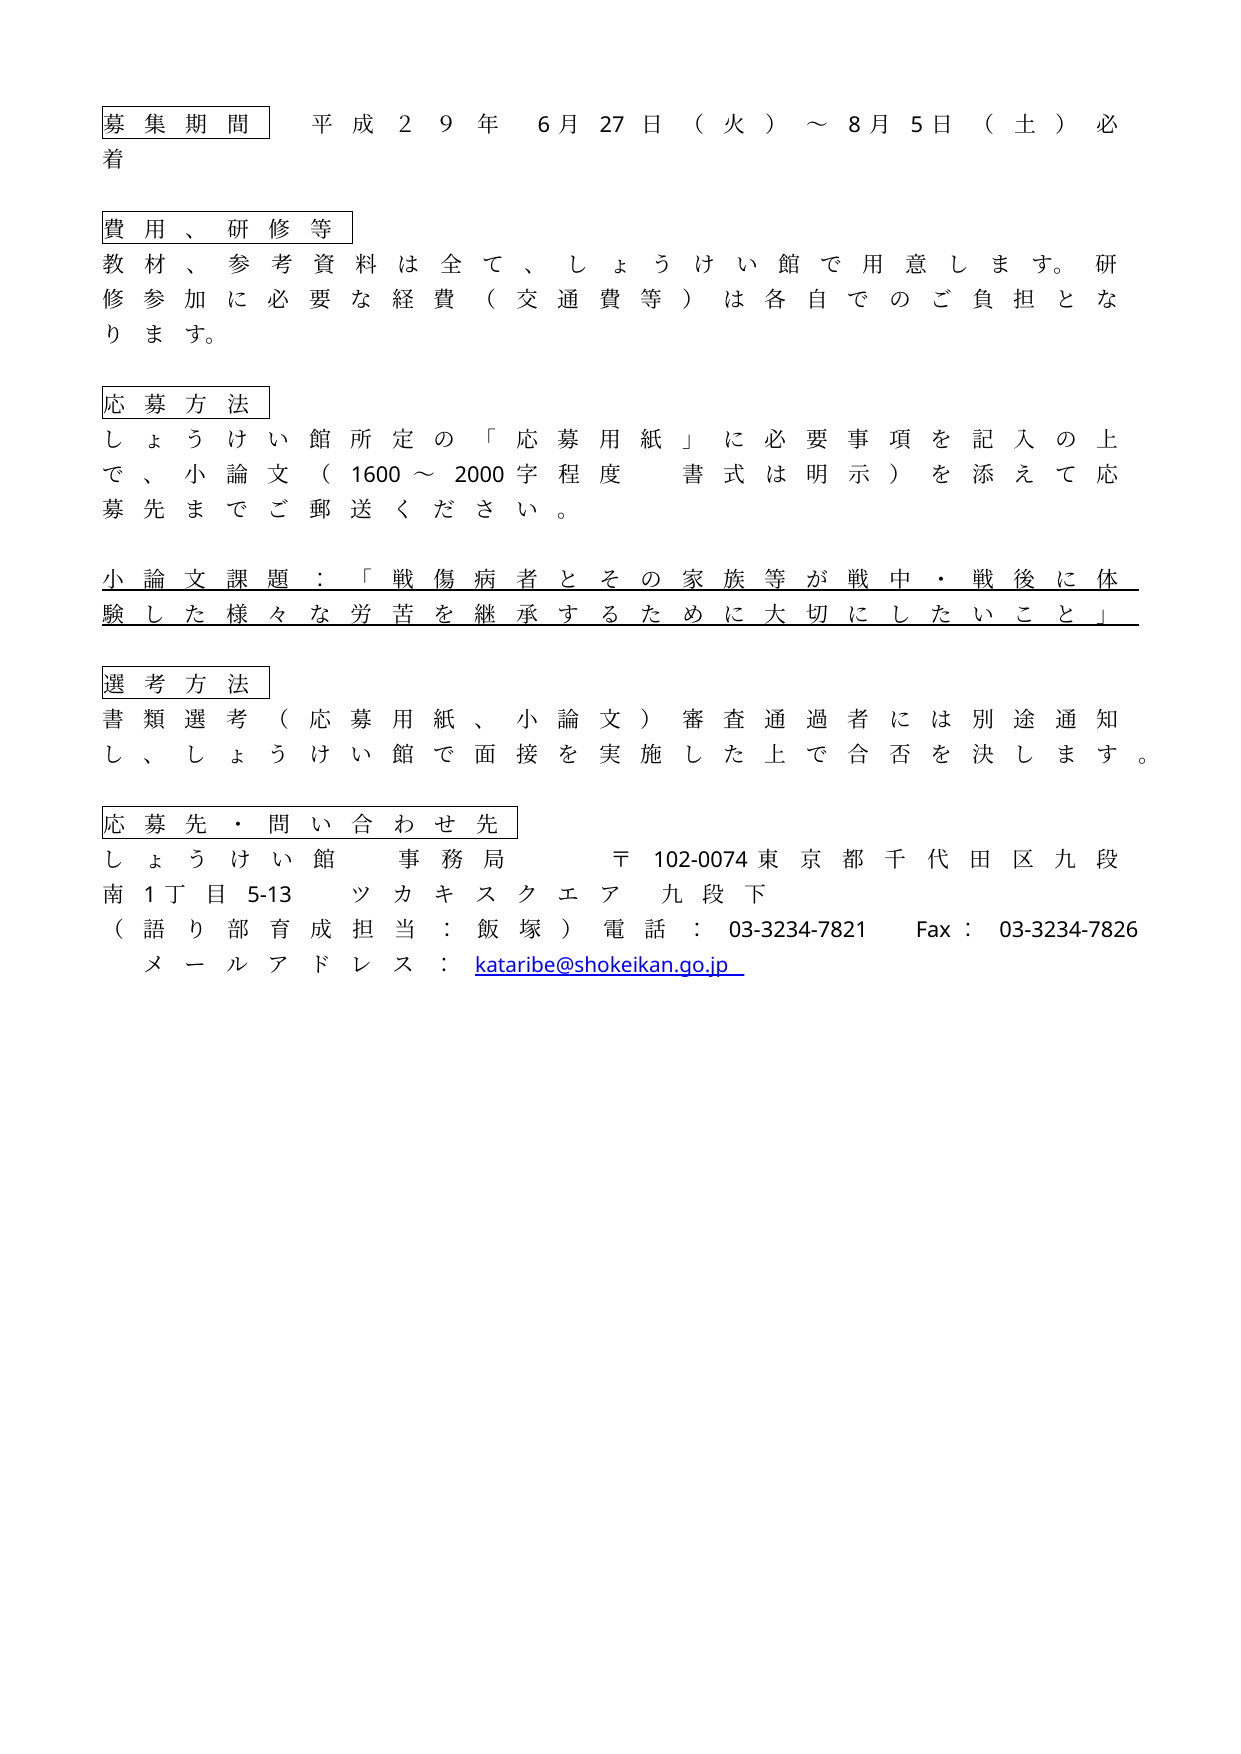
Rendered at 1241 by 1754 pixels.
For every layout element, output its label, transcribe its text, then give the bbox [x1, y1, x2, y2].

text 費用、研修等 [102, 210, 1138, 245]
text 応募先・問い合わせ先 [102, 805, 1138, 840]
text 書類選考（応募用紙、小論文）審査通過者には別途通知し、しょうけい館で面接を実施した上で合否を決します。 [102, 700, 1138, 770]
text 教材、参考資料は全て、しょうけい館で用意します。研修参加に必要な経費（交通費等）は各自でのご負担となります。 [102, 245, 1138, 350]
text しょうけい館 事務局 〒102-0074東京都千代田区九段南1丁目5-13 ツカキスクエア 九段下 [102, 840, 1138, 910]
text 応募方法 [102, 385, 1138, 420]
text 小論文課題：「戦傷病者とその家族等が戦中・戦後に体験した様々な労苦を継承するために大切にしたいこと」 [102, 560, 1138, 589]
text （語り部育成担当：飯塚）電話：03‐3234-7821 Fax：03-3234-7826 メールアドレス：kataribe@shokeikan.go.jp [102, 910, 1138, 980]
text 選考方法 [102, 665, 1138, 700]
text 募集期間 平成２９年6月27日（火）～8月5日（土）必着 [102, 105, 1138, 175]
text 小論文課題：「戦傷病者とその家族等が戦中・戦後に体験した様々な労苦を継承するために大切にしたいこと」 [102, 591, 1138, 624]
text しょうけい館所定の「応募用紙」に必要事項を記入の上で、小論文（1600～2000字程度 書式は明示）を添えて応募先までご郵送ください。 [102, 420, 1138, 525]
